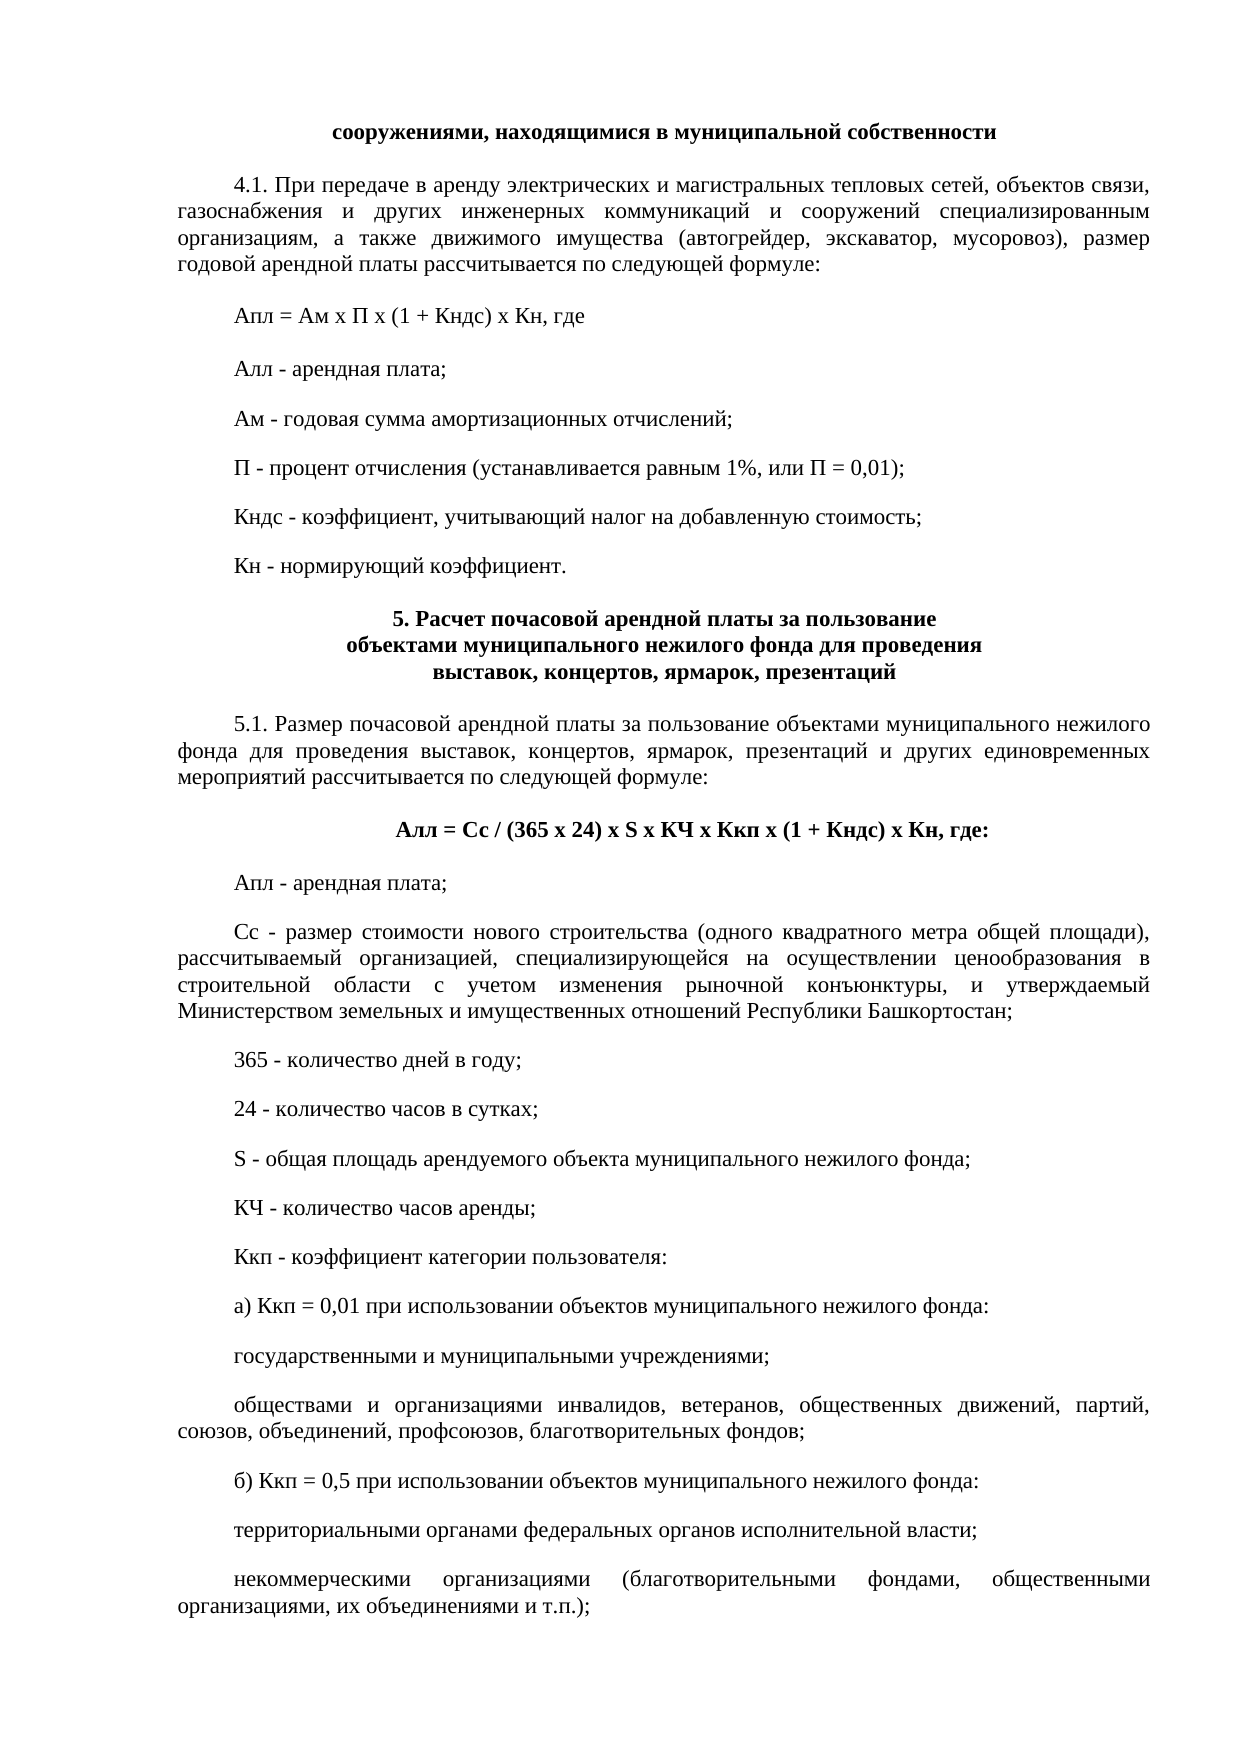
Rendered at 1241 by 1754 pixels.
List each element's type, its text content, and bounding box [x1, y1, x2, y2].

text Апл = Ам x П x (1 + Кндс) x Кн, где [177, 303, 1152, 329]
text Ам - годовая сумма амортизационных отчислений; [177, 404, 1152, 431]
text Кн - нормирующий коэффициент. [177, 552, 1152, 579]
text Апл - арендная плата; [177, 869, 1152, 895]
text S - общая площадь арендуемого объекта муниципального нежилого фонда; [177, 1145, 1152, 1171]
text государственными и муниципальными учреждениями; [177, 1342, 1152, 1368]
text б) Ккп = 0,5 при использовании объектов муниципального нежилого фонда: [177, 1467, 1152, 1493]
text 24 - количество часов в сутках; [177, 1096, 1152, 1122]
text сооружениями, находящимися в муниципальной собственности [177, 118, 1152, 144]
text объектами муниципального нежилого фонда для проведения [177, 631, 1152, 658]
text КЧ - количество часов аренды; [177, 1194, 1152, 1220]
text Ккп - коэффициент категории пользователя: [177, 1243, 1152, 1270]
text некоммерческими организациями (благотворительными фондами, общественными организациями, их объединениями и т.п.); [177, 1565, 1152, 1618]
text П - процент отчисления (устанавливается равным 1%, или П = 0,01); [177, 454, 1152, 480]
text Сс - размер стоимости нового строительства (одного квадратного метра общей площади), рассчитываемый организацией, специализирующейся на осуществлении ценообразования в строительной области с учетом изменения рыночной конъюнктуры, и утверждаемый Министерством земельных и имущественных отношений Республики Башкортостан; [177, 918, 1152, 1023]
text Кндс - коэффициент, учитывающий налог на добавленную стоимость; [177, 503, 1152, 529]
text 365 - количество дней в году; [177, 1046, 1152, 1073]
text 4.1. При передаче в аренду электрических и магистральных тепловых сетей, объектов связи, газоснабжения и других инженерных коммуникаций и сооружений специализированным организациям, а также движимого имущества (автогрейдер, экскаватор, мусоровоз), размер годовой арендной платы рассчитывается по следующей формуле: [177, 171, 1152, 276]
text обществами и организациями инвалидов, ветеранов, общественных движений, партий, союзов, объединений, профсоюзов, благотворительных фондов; [177, 1391, 1152, 1444]
text территориальными органами федеральных органов исполнительной власти; [177, 1516, 1152, 1542]
text а) Ккп = 0,01 при использовании объектов муниципального нежилого фонда: [177, 1293, 1152, 1319]
text выставок, концертов, ярмарок, презентаций [177, 658, 1152, 684]
text 5. Расчет почасовой арендной платы за пользование [177, 605, 1152, 631]
text Алл - арендная плата; [177, 355, 1152, 382]
text 5.1. Размер почасовой арендной платы за пользование объектами муниципального нежилого фонда для проведения выставок, концертов, ярмарок, презентаций и других единовременных мероприятий рассчитывается по следующей формуле: [177, 711, 1152, 789]
text Алл = Сс / (365 x 24) x S x КЧ x Ккп x (1 + Кндс) x Кн, где: [177, 816, 1152, 842]
